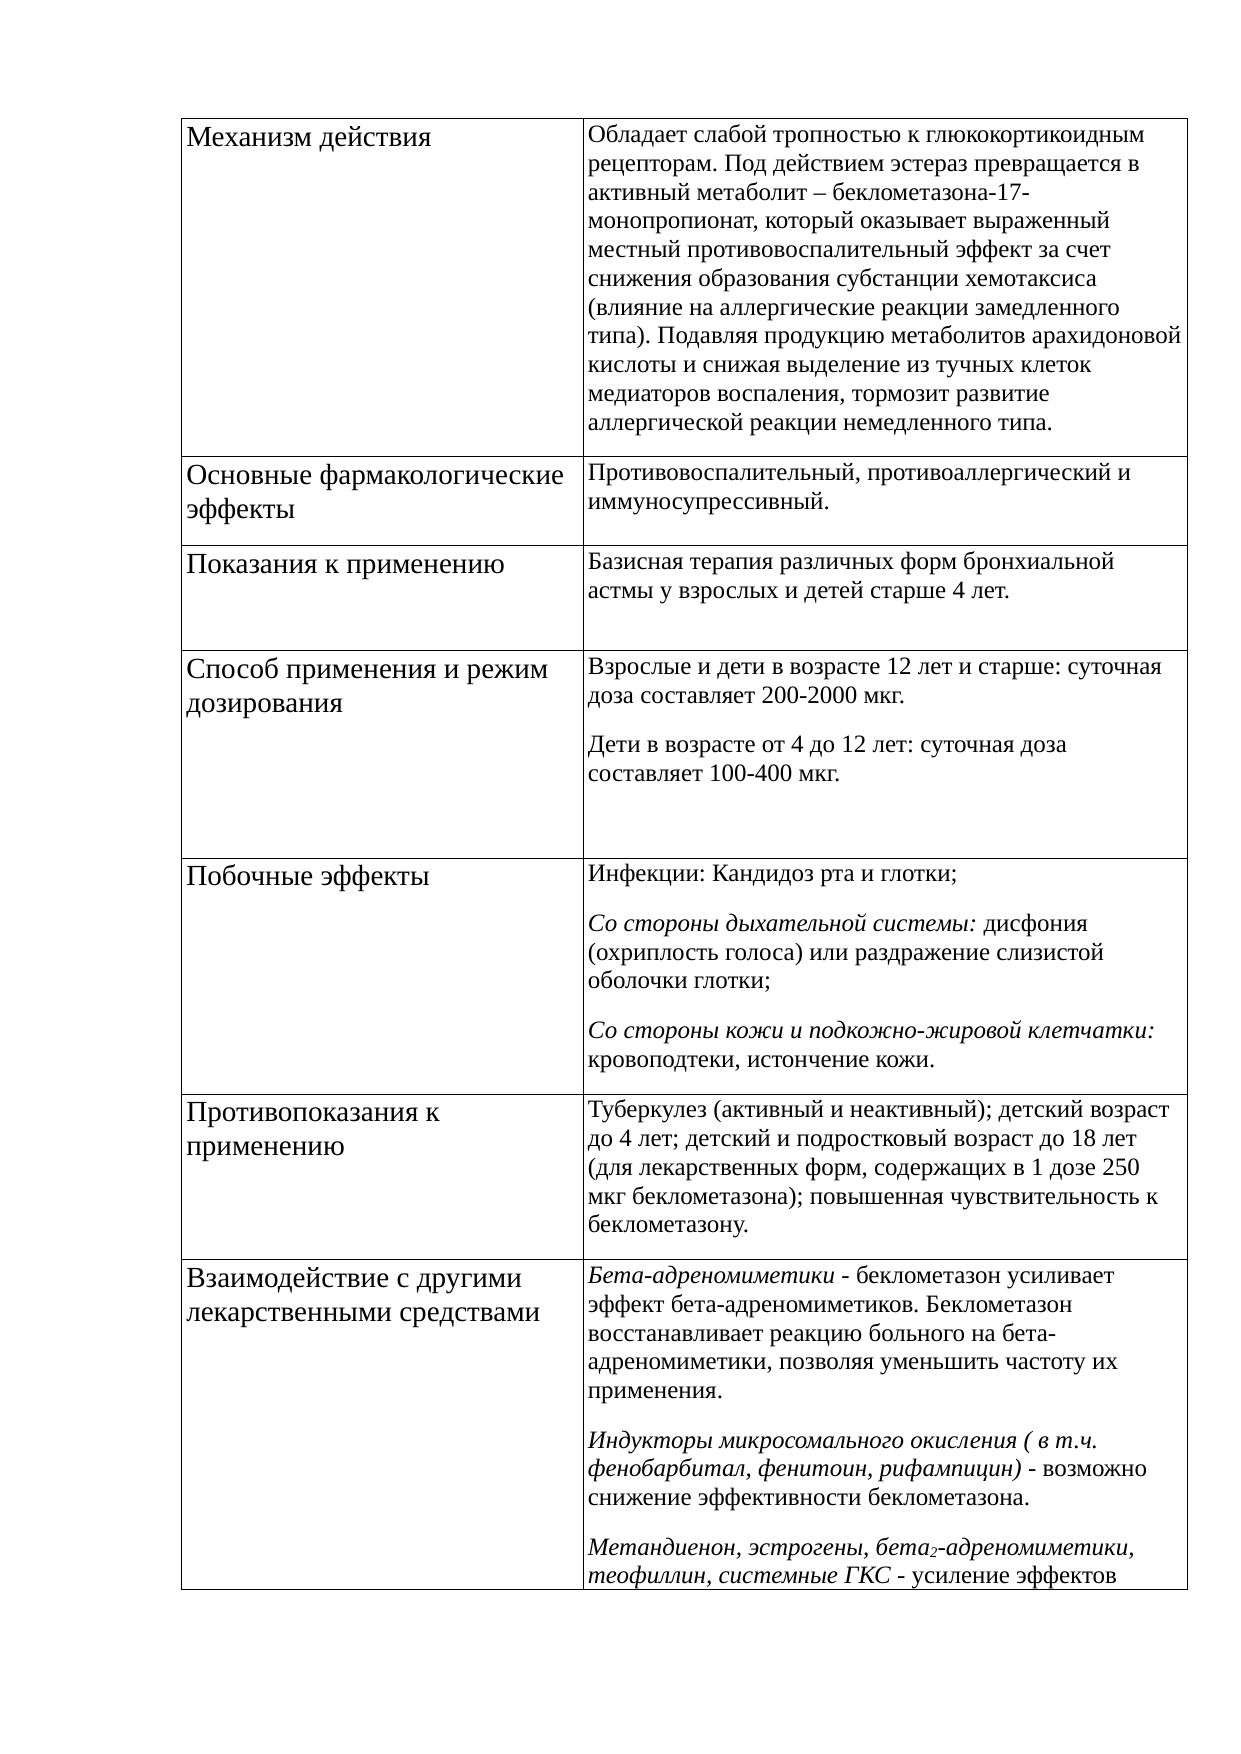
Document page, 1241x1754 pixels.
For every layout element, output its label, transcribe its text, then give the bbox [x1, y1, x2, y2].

table_cell Показания к применению [182, 546, 583, 650]
table_cell Инфекции: Кандидоз рта и глотки; Со стороны дыхательной системы: дисфония (охриплость голоса) или раздражение слизистой оболочки глотки; Со стороны кожи и подкожно-жировой клетчатки: кровоподтеки, истончение кожи. [584, 859, 1187, 1093]
table_cell Механизм действия [182, 119, 583, 456]
table_cell Противовоспалительный, противоаллергический и иммуносупрессивный. [584, 457, 1187, 545]
table_cell Взрослые и дети в возрасте 12 лет и старше: суточная доза составляет 200-2000 мкг. Дети в возрасте от 4 до 12 лет: суточная доза составляет 100-400 мкг. [584, 651, 1187, 857]
table_cell Способ применения и режим дозирования [182, 651, 583, 857]
table_cell Базисная терапия различных форм бронхиальной астмы у взрослых и детей старше 4 лет. [584, 546, 1187, 650]
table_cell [584, 1260, 1187, 1589]
table_cell Основные фармакологические эффекты [182, 457, 583, 545]
table_cell Туберкулез (активный и неактивный); детский возраст до 4 лет; детский и подростковый возраст до 18 лет (для лекарственных форм, содержащих в 1 дозе 250 мкг беклометазона); повышенная чувствительность к беклометазону. [584, 1095, 1187, 1259]
table_cell Обладает слабой тропностью к глюкокортикоидным рецепторам. Под действием эстераз превращается в активный метаболит – беклометазона-17-монопропионат, который оказывает выраженный местный противовоспалительный эффект за счет снижения образования субстанции хемотаксиса (влияние на аллергические реакции замедленного типа). Подавляя продукцию метаболитов арахидоновой кислоты и снижая выделение из тучных клеток медиаторов воспаления, тормозит развитие аллергической реакции немедленного типа. [584, 119, 1187, 456]
table_cell Противопоказания к применению [182, 1095, 583, 1259]
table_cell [182, 1260, 583, 1589]
table_cell Побочные эффекты [182, 859, 583, 1093]
